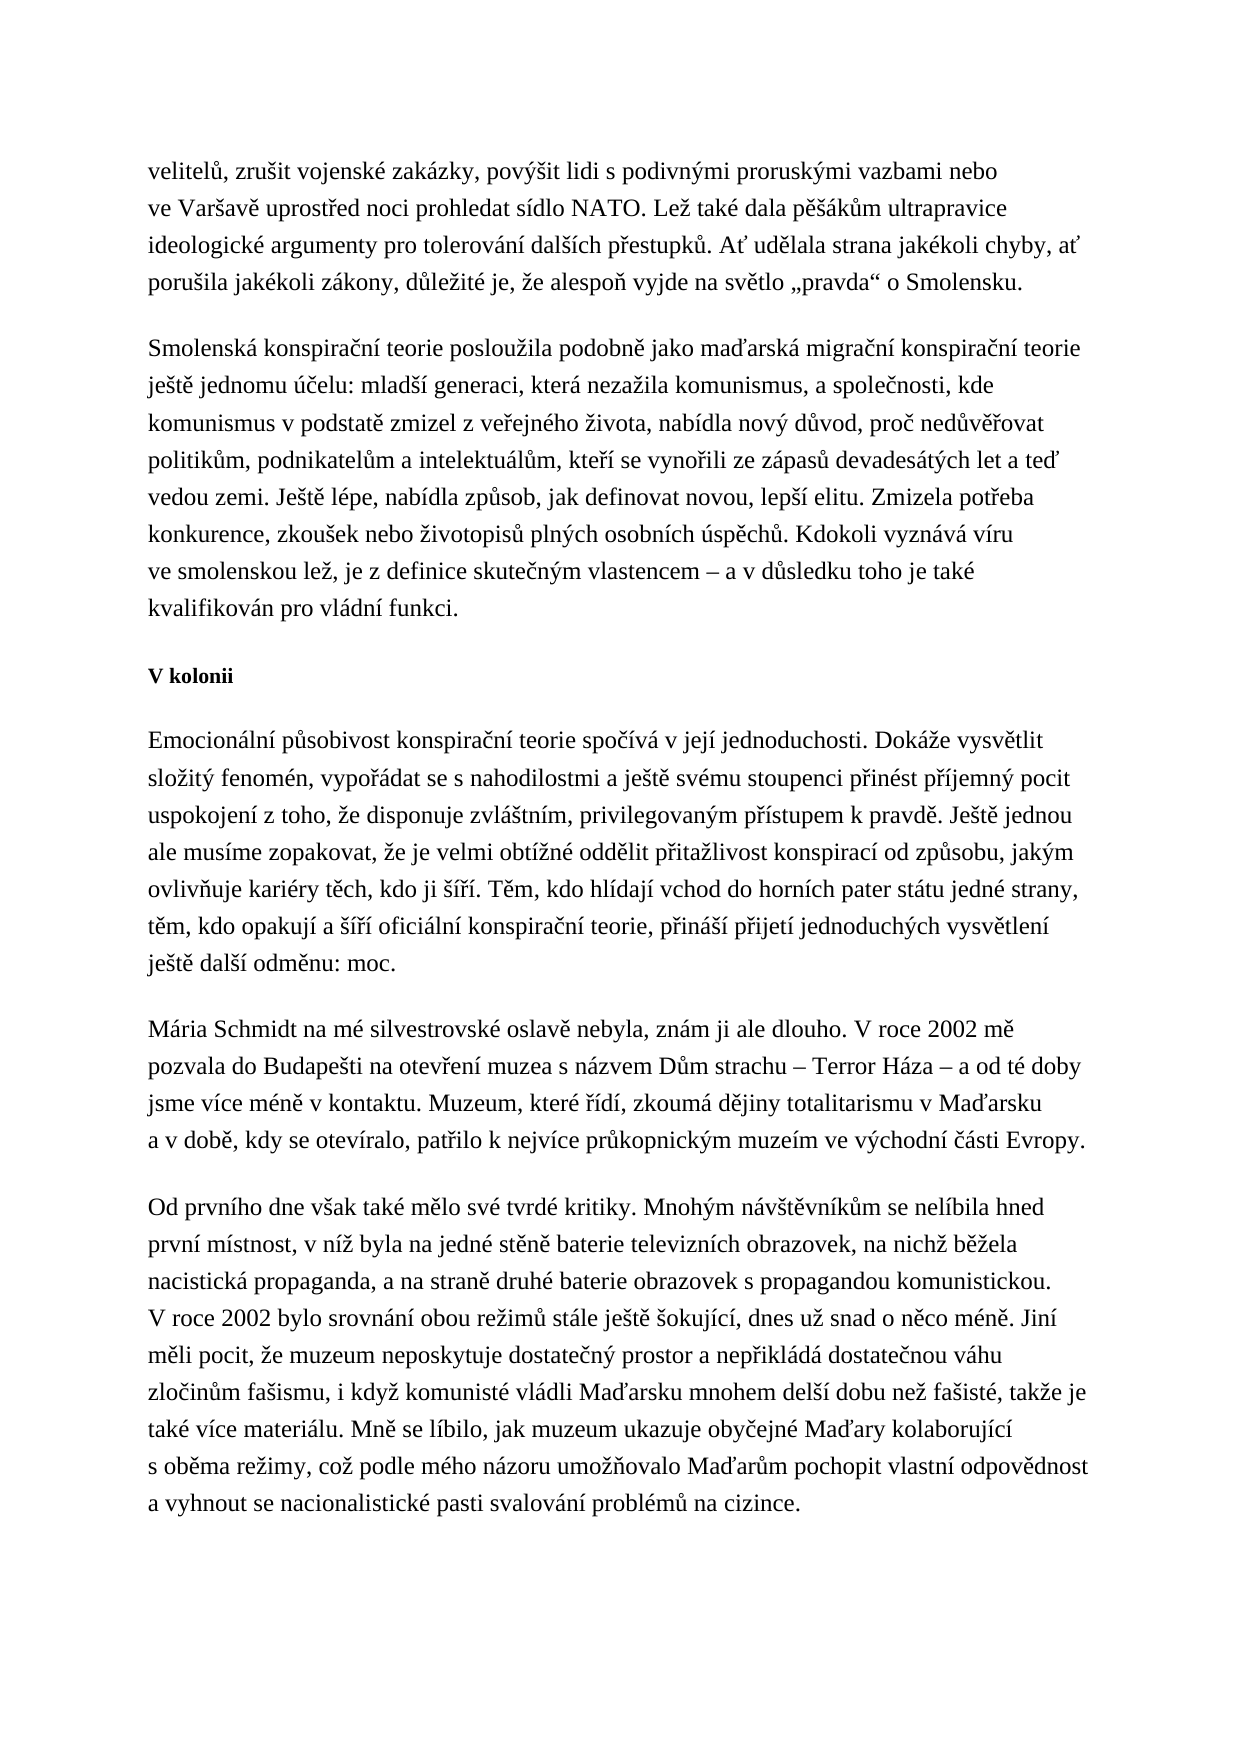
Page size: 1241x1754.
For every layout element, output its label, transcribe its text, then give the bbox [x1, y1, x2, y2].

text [148, 148, 1093, 296]
text Smolenská konspirační teorie posloužila podobně jako maďarská migrační konspirační teorie ještě jednomu účelu: mladší generaci, která nezažila komunismus, a společnosti, kde komunismus v podstatě zmizel z veřejného života, nabídla nový důvod, proč nedůvěřovat politikům, podnikatelům a intelektuálům, kteří se vynořili ze zápasů devadesátých let a teď vedou zemi. Ještě lépe, nabídla způsob, jak definovat novou, lepší elitu. Zmizela potřeba konkurence, zkoušek nebo životopisů plných osobních úspěchů. Kdokoli vyznává víru ve smolenskou lež, je z definice skutečným vlastencem – a v důsledku toho je také kvalifikován pro vládní funkci. [148, 325, 1093, 622]
text Od prvního dne však také mělo své tvrdé kritiky. Mnohým návštěvníkům se nelíbila hned první místnost, v níž byla na jedné stěně baterie televizních obrazovek, na nichž běžela nacistická propaganda, a na straně druhé baterie obrazovek s propagandou komunistickou. V roce 2002 bylo srovnání obou režimů stále ještě šokující, dnes už snad o něco méně. Jiní měli pocit, že muzeum neposkytuje dostatečný prostor a nepřikládá dostatečnou váhu zločinům fašismu, i když komunisté vládli Maďarsku mnohem delší dobu než fašisté, takže je také více materiálu. Mně se líbilo, jak muzeum ukazuje obyčejné Maďary kolaborující s oběma režimy, což podle mého názoru umožňovalo Maďarům pochopit vlastní odpovědnost a vyhnout se nacionalistické pasti svalování problémů na cizince. [148, 1183, 1093, 1517]
text V kolonii [148, 651, 1093, 688]
text Emocionální působivost konspirační teorie spočívá v její jednoduchosti. Dokáže vysvětlit složitý fenomén, vypořádat se s nahodilostmi a ještě svému stoupenci přinést příjemný pocit uspokojení z toho, že disponuje zvláštním, privilegovaným přístupem k pravdě. Ještě jednou ale musíme zopakovat, že je velmi obtížné oddělit přitažlivost konspirací od způsobu, jakým ovlivňuje kariéry těch, kdo ji šíří. Těm, kdo hlídají vchod do horních pater státu jedné strany, těm, kdo opakují a šíří oficiální konspirační teorie, přináší přijetí jednoduchých vysvětlení ještě další odměnu: moc. [148, 717, 1093, 977]
text Mária Schmidt na mé silvestrovské oslavě nebyla, znám ji ale dlouho. V roce 2002 mě pozvala do Budapešti na otevření muzea s názvem Dům strachu – Terror Háza – a od té doby jsme více méně v kontaktu. Muzeum, které řídí, zkoumá dějiny totalitarismu v Maďarsku a v době, kdy se otevíralo, patřilo k nejvíce průkopnickým muzeím ve východní části Evropy. [148, 1006, 1093, 1154]
